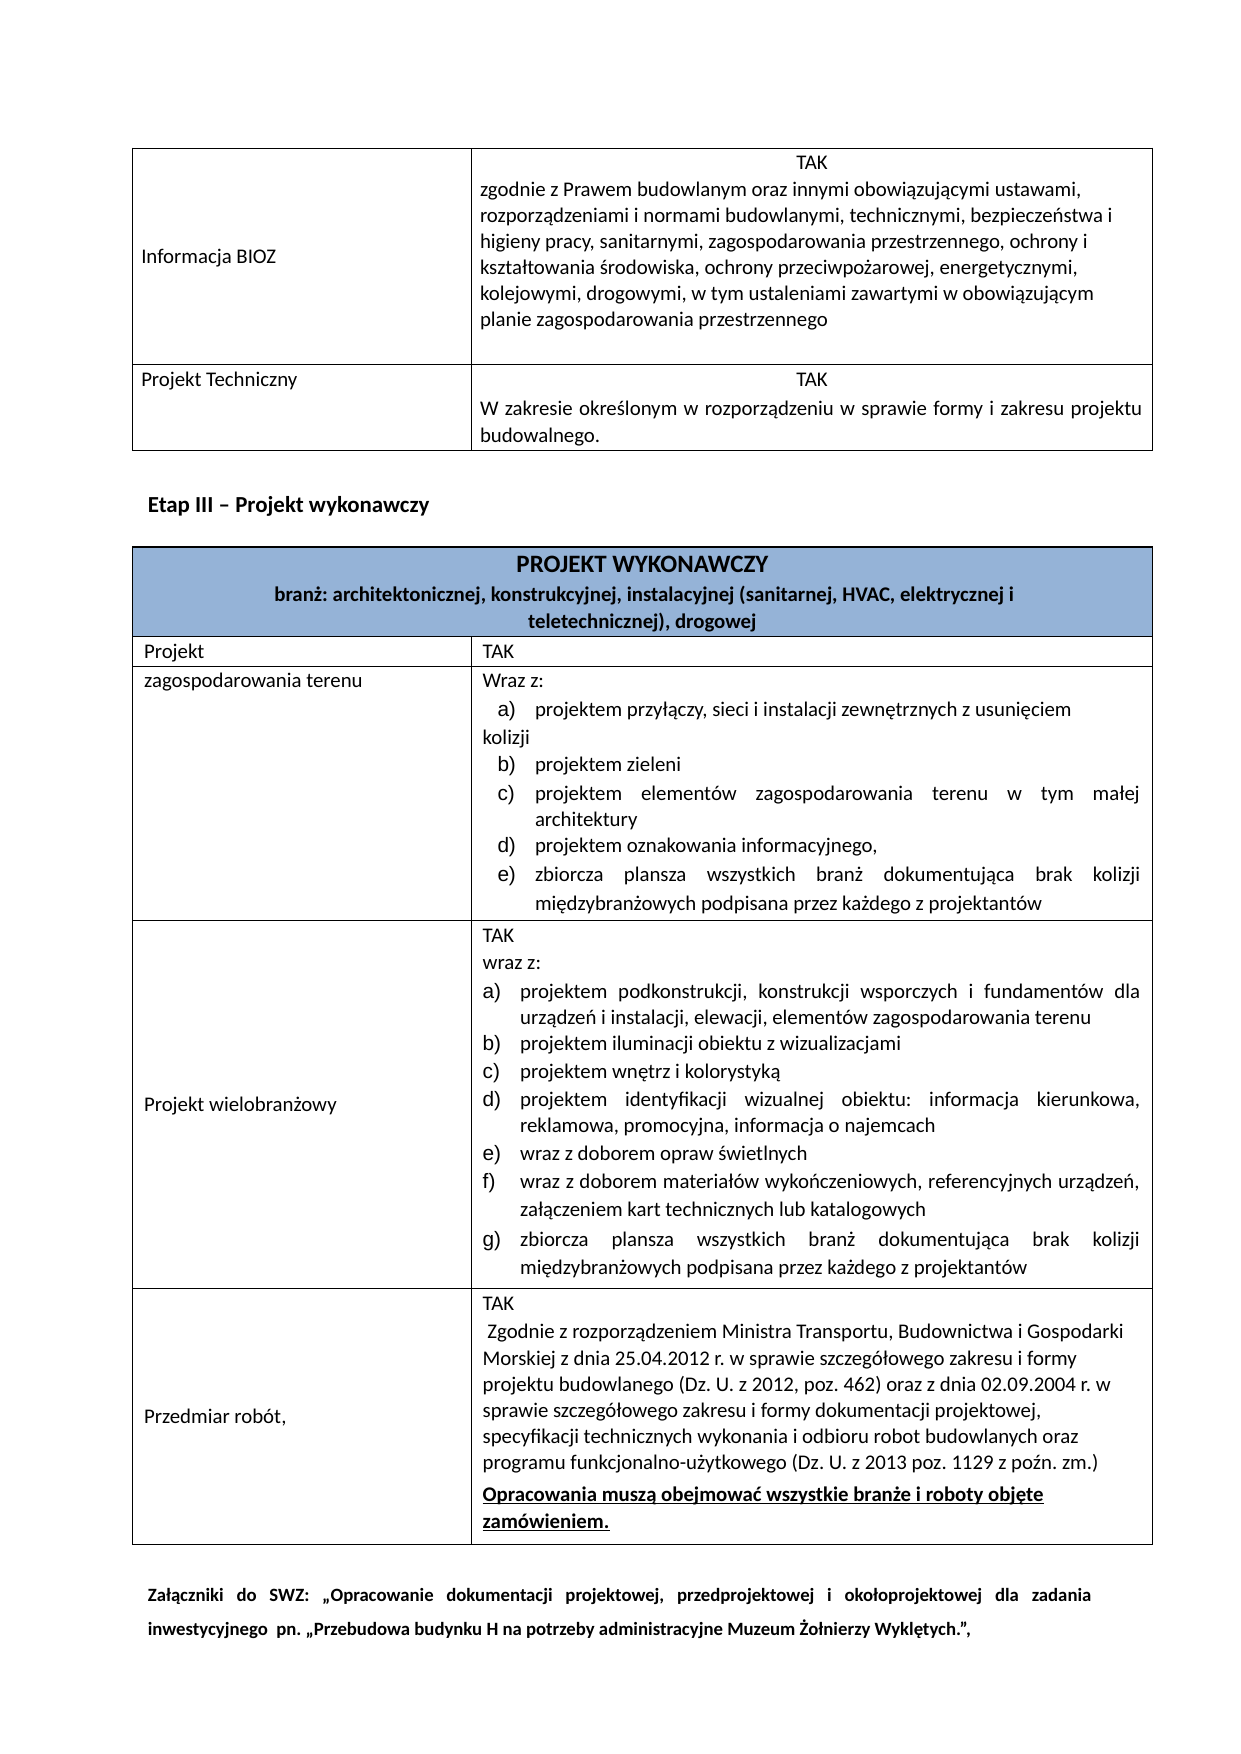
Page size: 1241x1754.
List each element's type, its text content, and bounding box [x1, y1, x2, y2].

table_cell TAK W zakresie określonym w rozporządzeniu w sprawie formy i zakresu projektu budowalnego. [472, 365, 1152, 450]
table_cell TAK zgodnie z Prawem budowlanym oraz innymi obowiązującymi ustawami, rozporządzeniami i normami budowlanymi, technicznymi, bezpieczeństwa i higieny pracy, sanitarnymi, zagospodarowania przestrzennego, ochrony i kształtowania środowiska, ochrony przeciwpożarowej, energetycznymi, kolejowymi, drogowymi, w tym ustaleniami zawartymi w obowiązującym planie zagospodarowania przestrzennego [472, 149, 1152, 364]
table_cell Wraz z: projektem przyłączy, sieci i instalacji zewnętrznych z usunięciem kolizji projektem zieleni projektem elementów zagospodarowania terenu w tym małej architektury projektem oznakowania informacyjnego, zbiorcza plansza wszystkich branż dokumentująca brak kolizji międzybranżowych podpisana przez każdego z projektantów [472, 667, 1152, 920]
table_cell Projekt [133, 637, 471, 666]
table_cell Przedmiar robót, [133, 1289, 471, 1544]
table_cell TAK wraz z: projektem podkonstrukcji, konstrukcji wsporczych i fundamentów dla urządzeń i instalacji, elewacji, elementów zagospodarowania terenu projektem iluminacji obiektu z wizualizacjami projektem wnętrz i kolorystyką projektem identyfikacji wizualnej obiektu: informacja kierunkowa, reklamowa, promocyjna, informacja o najemcach wraz z doborem opraw świetlnych wraz z doborem materiałów wykończeniowych, referencyjnych urządzeń, załączeniem kart technicznych lub katalogowych zbiorcza plansza wszystkich branż dokumentująca brak kolizji międzybranżowych podpisana przez każdego z projektantów [472, 921, 1152, 1288]
table_cell zagospodarowania terenu [133, 667, 471, 920]
list Etap III – Projekt wykonawczy [148, 491, 1093, 519]
table_cell TAK [472, 637, 1152, 666]
table_header PROJEKT WYKONAWCZY branż: architektonicznej, konstrukcyjnej, instalacyjnej (sanitarnej, HVAC, elektrycznej i teletechnicznej), drogowej [133, 548, 1152, 636]
table_cell Projekt wielobranżowy [133, 921, 471, 1288]
table_cell Projekt Techniczny [133, 365, 471, 450]
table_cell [472, 1289, 1152, 1544]
table_cell Informacja BIOZ [133, 149, 471, 364]
